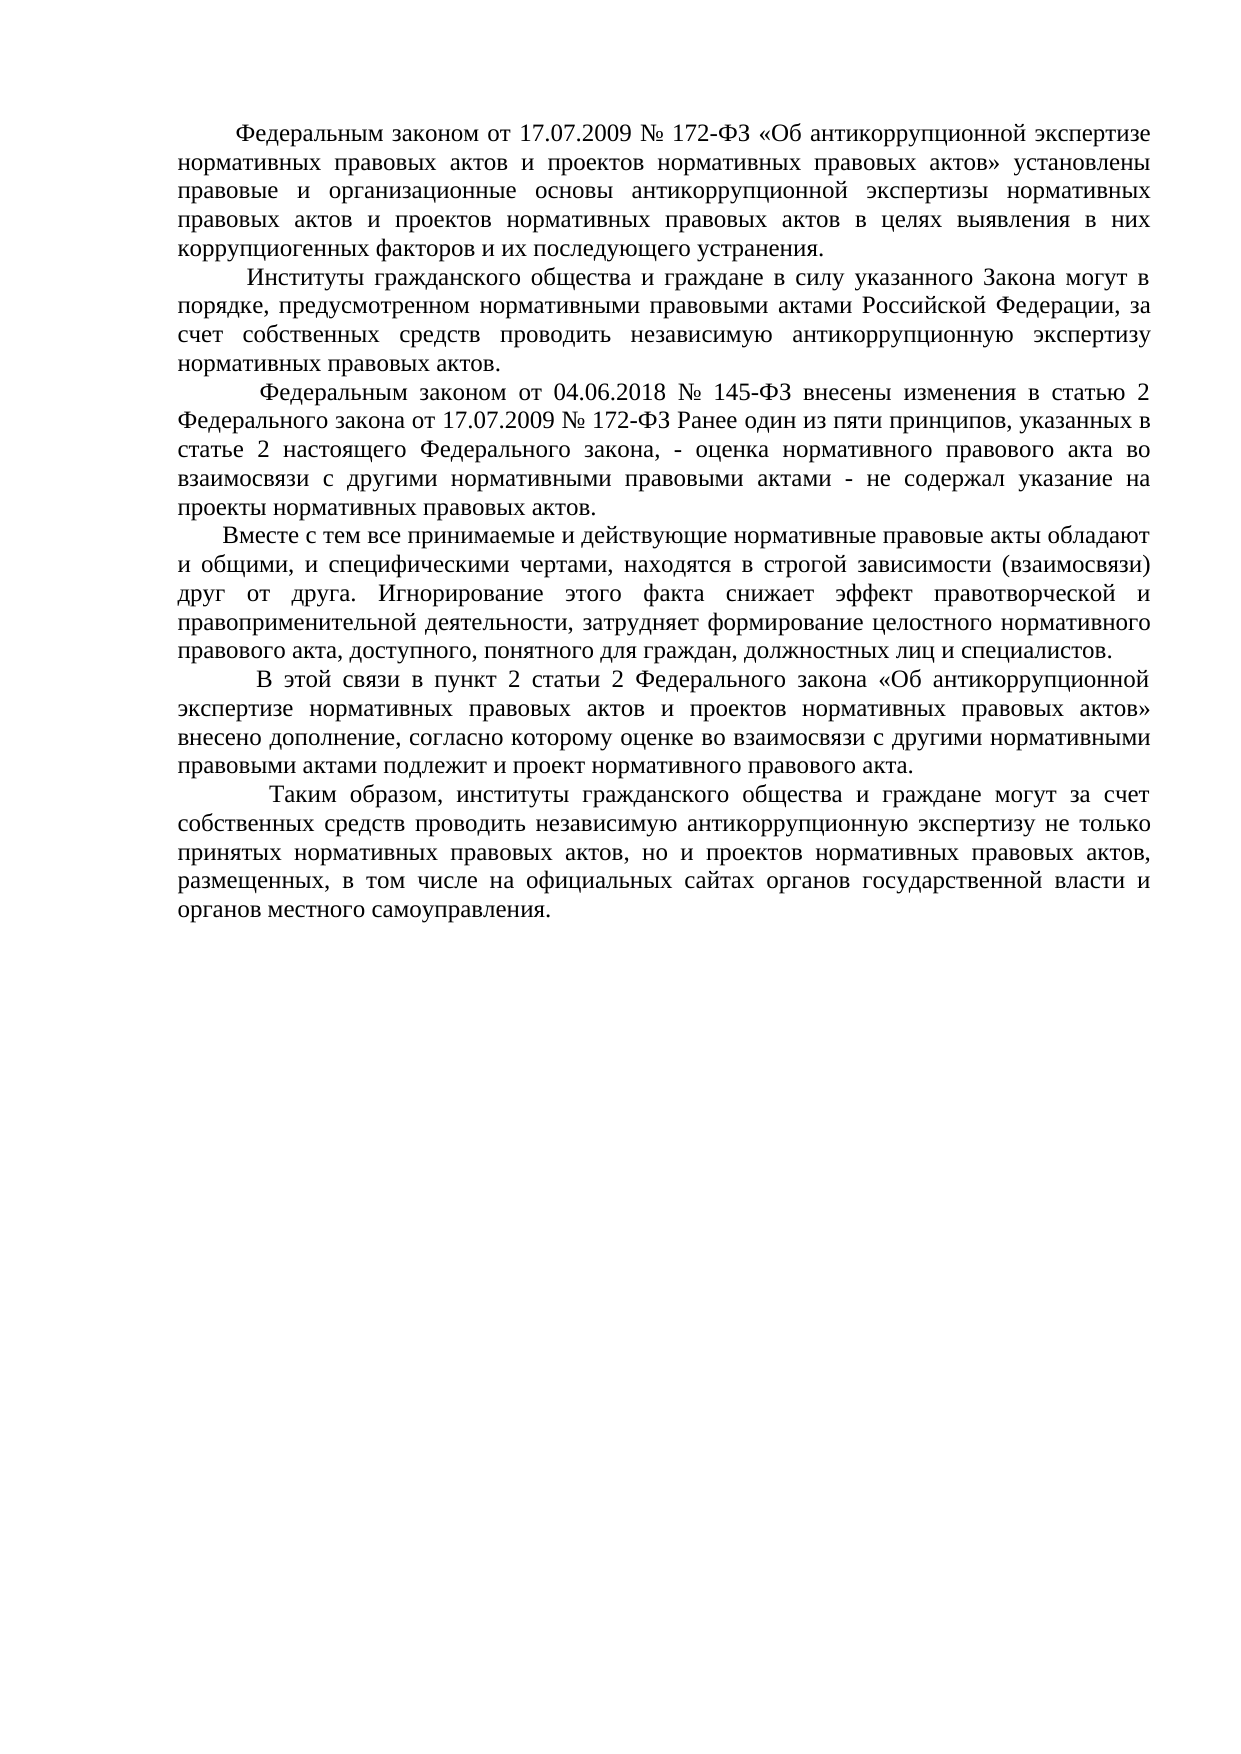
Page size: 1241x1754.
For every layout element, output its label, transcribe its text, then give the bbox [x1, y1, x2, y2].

text Федеральным законом от 17.07.2009 № 172-ФЗ «Об антикоррупционной экспертизе нормативных правовых актов и проектов нормативных правовых актов» установлены правовые и организационные основы антикоррупционной экспертизы нормативных правовых актов и проектов нормативных правовых актов в целях выявления в них коррупциогенных факторов и их последующего устранения. [177, 118, 1152, 262]
text Таким образом, институты гражданского общества и граждане могут за счет собственных средств проводить независимую антикоррупционную экспертизу не только принятых нормативных правовых актов, но и проектов нормативных правовых актов, размещенных, в том числе на официальных сайтах органов государственной власти и органов местного самоуправления. [177, 779, 1152, 923]
text Институты гражданского общества и граждане в силу указанного Закона могут в порядке, предусмотренном нормативными правовыми актами Российской Федерации, за счет собственных средств проводить независимую антикоррупционную экспертизу нормативных правовых актов. [177, 262, 1152, 377]
text Федеральным законом от 04.06.2018 № 145-ФЗ внесены изменения в статью 2 Федерального закона от 17.07.2009 № 172-ФЗ Ранее один из пяти принципов, указанных в статье 2 настоящего Федерального закона, - оценка нормативного правового акта во взаимосвязи с другими нормативными правовыми актами - не содержал указание на проекты нормативных правовых актов. [177, 377, 1152, 521]
text Вместе с тем все принимаемые и действующие нормативные правовые акты обладают и общими, и специфическими чертами, находятся в строгой зависимости (взаимосвязи) друг от друга. Игнорирование этого факта снижает эффект правотворческой и правоприменительной деятельности, затрудняет формирование целостного нормативного правового акта, доступного, понятного для граждан, должностных лиц и специалистов. [177, 521, 1152, 664]
text В этой связи в пункт 2 статьи 2 Федерального закона «Об антикоррупционной экспертизе нормативных правовых актов и проектов нормативных правовых актов» внесено дополнение, согласно которому оценке во взаимосвязи с другими нормативными правовыми актами подлежит и проект нормативного правового акта. [177, 664, 1152, 779]
